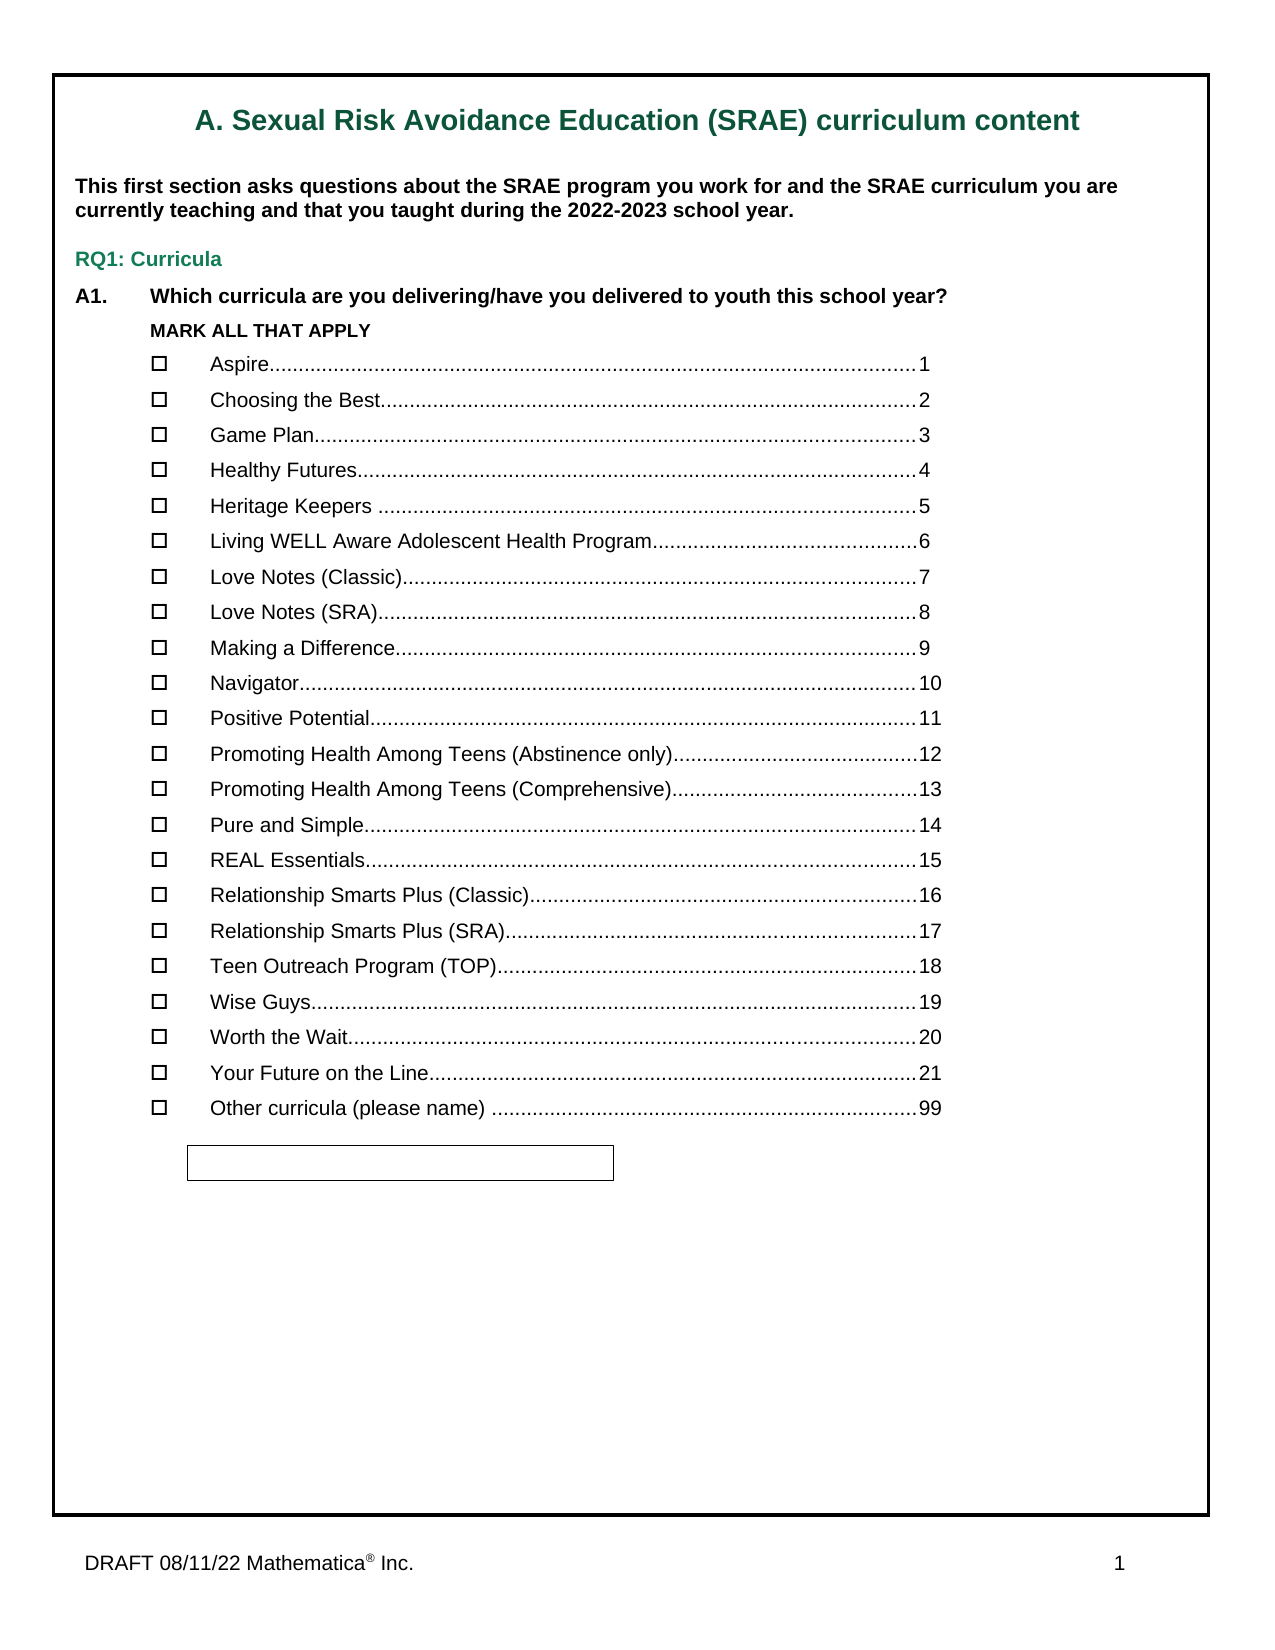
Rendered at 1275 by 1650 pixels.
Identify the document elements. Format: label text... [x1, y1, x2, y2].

text Navigator 10 [150, 669, 1200, 696]
text Relationship Smarts Plus (Classic) 16 [150, 881, 1200, 908]
text Positive Potential 11 [150, 704, 1200, 731]
text MARK ALL THAT APPLY [150, 320, 1200, 342]
text Love Notes (Classic) 7 [150, 562, 1200, 589]
text Game Plan 3 [150, 421, 1200, 448]
text Healthy Futures 4 [150, 456, 1200, 483]
text Teen Outreach Program (TOP) 18 [150, 952, 1200, 979]
text Promoting Health Among Teens (Abstinence only) 12 [150, 739, 1200, 767]
text A1. Which curricula are you delivering/have you delivered to youth this school year? [75, 283, 1200, 307]
text Worth the Wait 20 [150, 1023, 1200, 1050]
text Other curricula (please name) 99 [150, 1094, 1200, 1121]
text Love Notes (SRA) 8 [150, 598, 1200, 625]
text Living WELL Aware Adolescent Health Program 6 [150, 527, 1200, 554]
text REAL Essentials 15 [150, 846, 1200, 873]
text Pure and Simple 14 [150, 810, 1200, 837]
text This first section asks questions about the SRAE program you work for and the SRAE curriculum you are currently teaching and that you taught during the 2022-2023 school year. [75, 174, 1200, 222]
text RQ1: Curricula [75, 247, 1247, 271]
text Promoting Health Among Teens (Comprehensive) 13 [150, 775, 1200, 802]
text Wise Guys 19 [150, 987, 1200, 1014]
text Choosing the Best 2 [150, 385, 1200, 412]
text Relationship Smarts Plus (SRA) 17 [150, 917, 1200, 944]
text Your Future on the Line 21 [150, 1058, 1200, 1085]
text Heritage Keepers 5 [150, 492, 1200, 519]
subtitle A. Sexual Risk Avoidance Education (SRAE) curriculum content [75, 103, 1200, 137]
text Aspire 1 [150, 350, 1200, 377]
text Making a Difference 9 [150, 633, 1200, 660]
